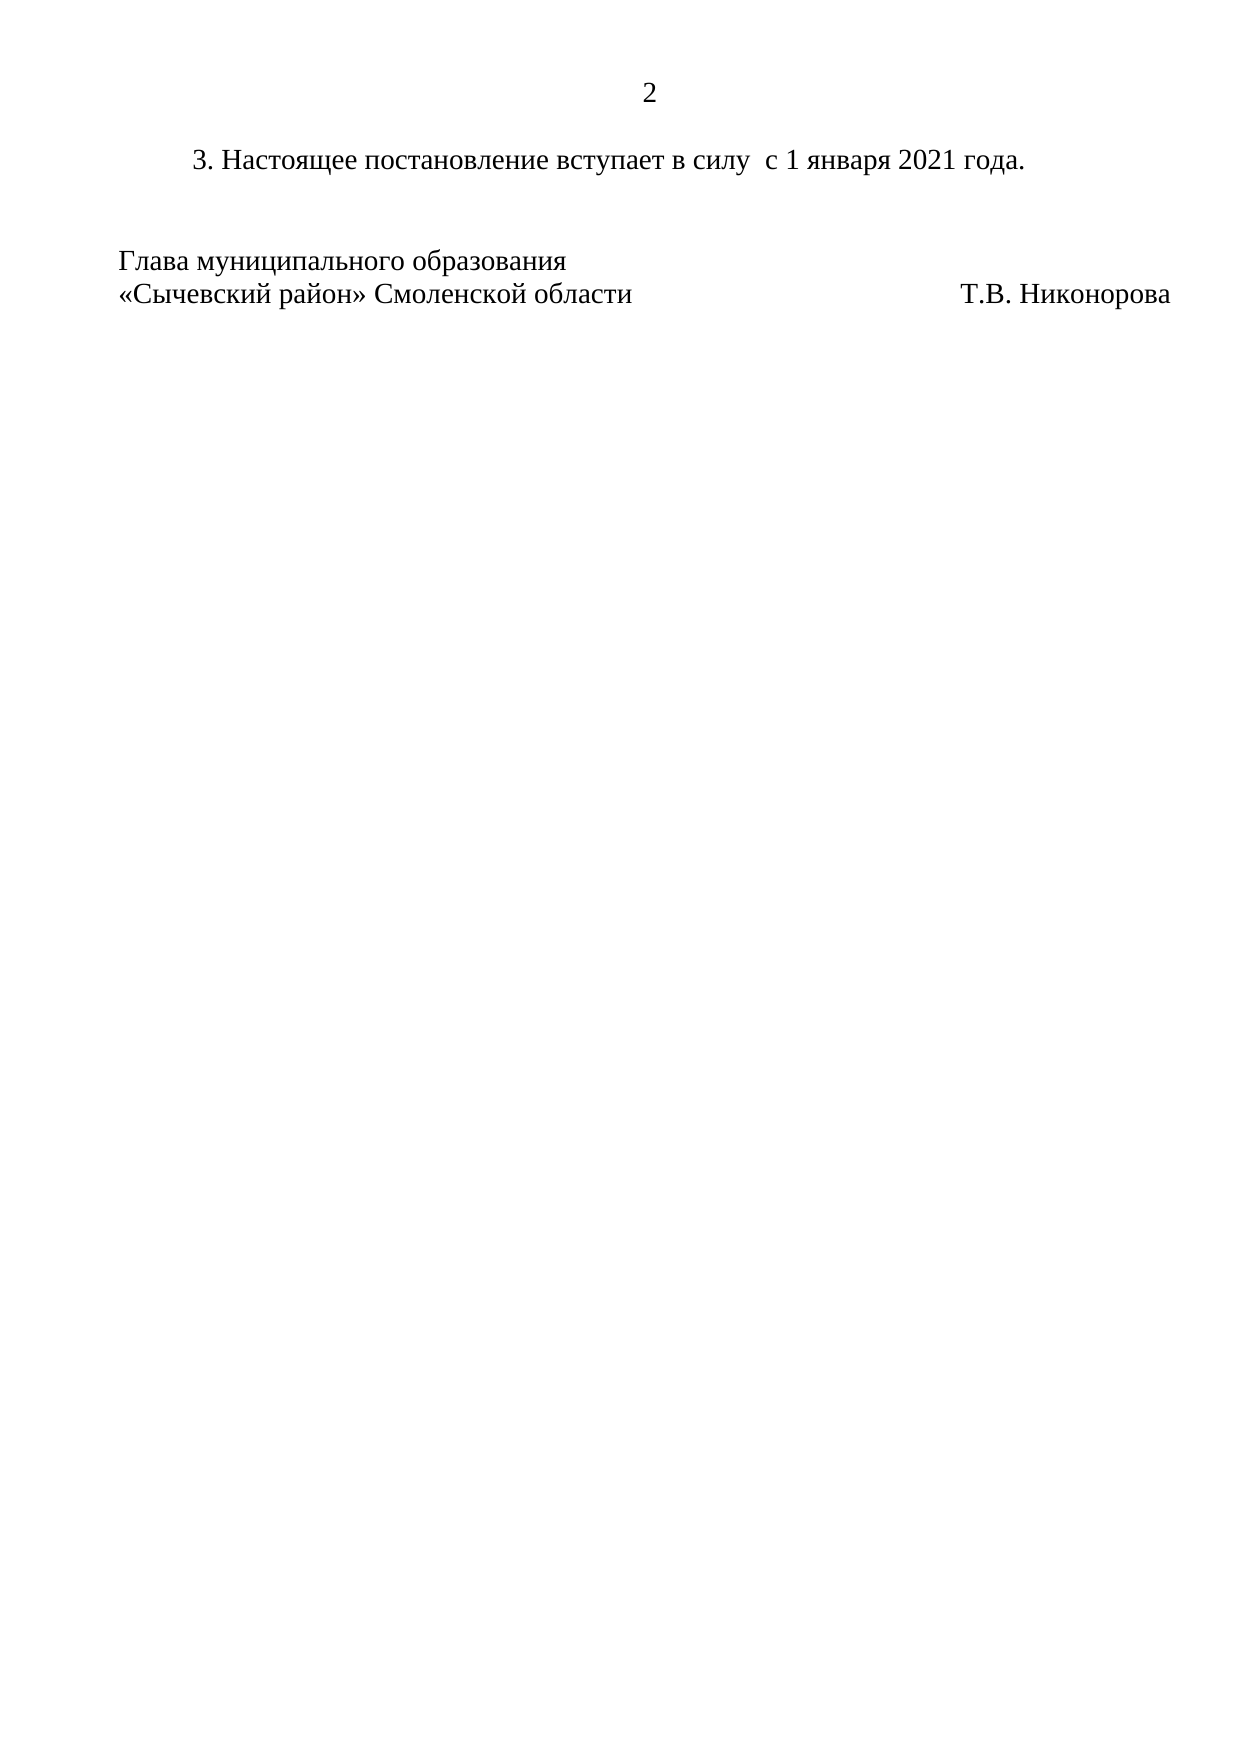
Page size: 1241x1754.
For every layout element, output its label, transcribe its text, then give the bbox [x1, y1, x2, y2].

text Глава муниципального образования [118, 243, 1181, 276]
text «Сычевский район» Смоленской области Т.В. Никонорова [118, 276, 1181, 310]
text 3. Настоящее постановление вступает в силу с 1 января 2021 года. [118, 142, 1181, 176]
